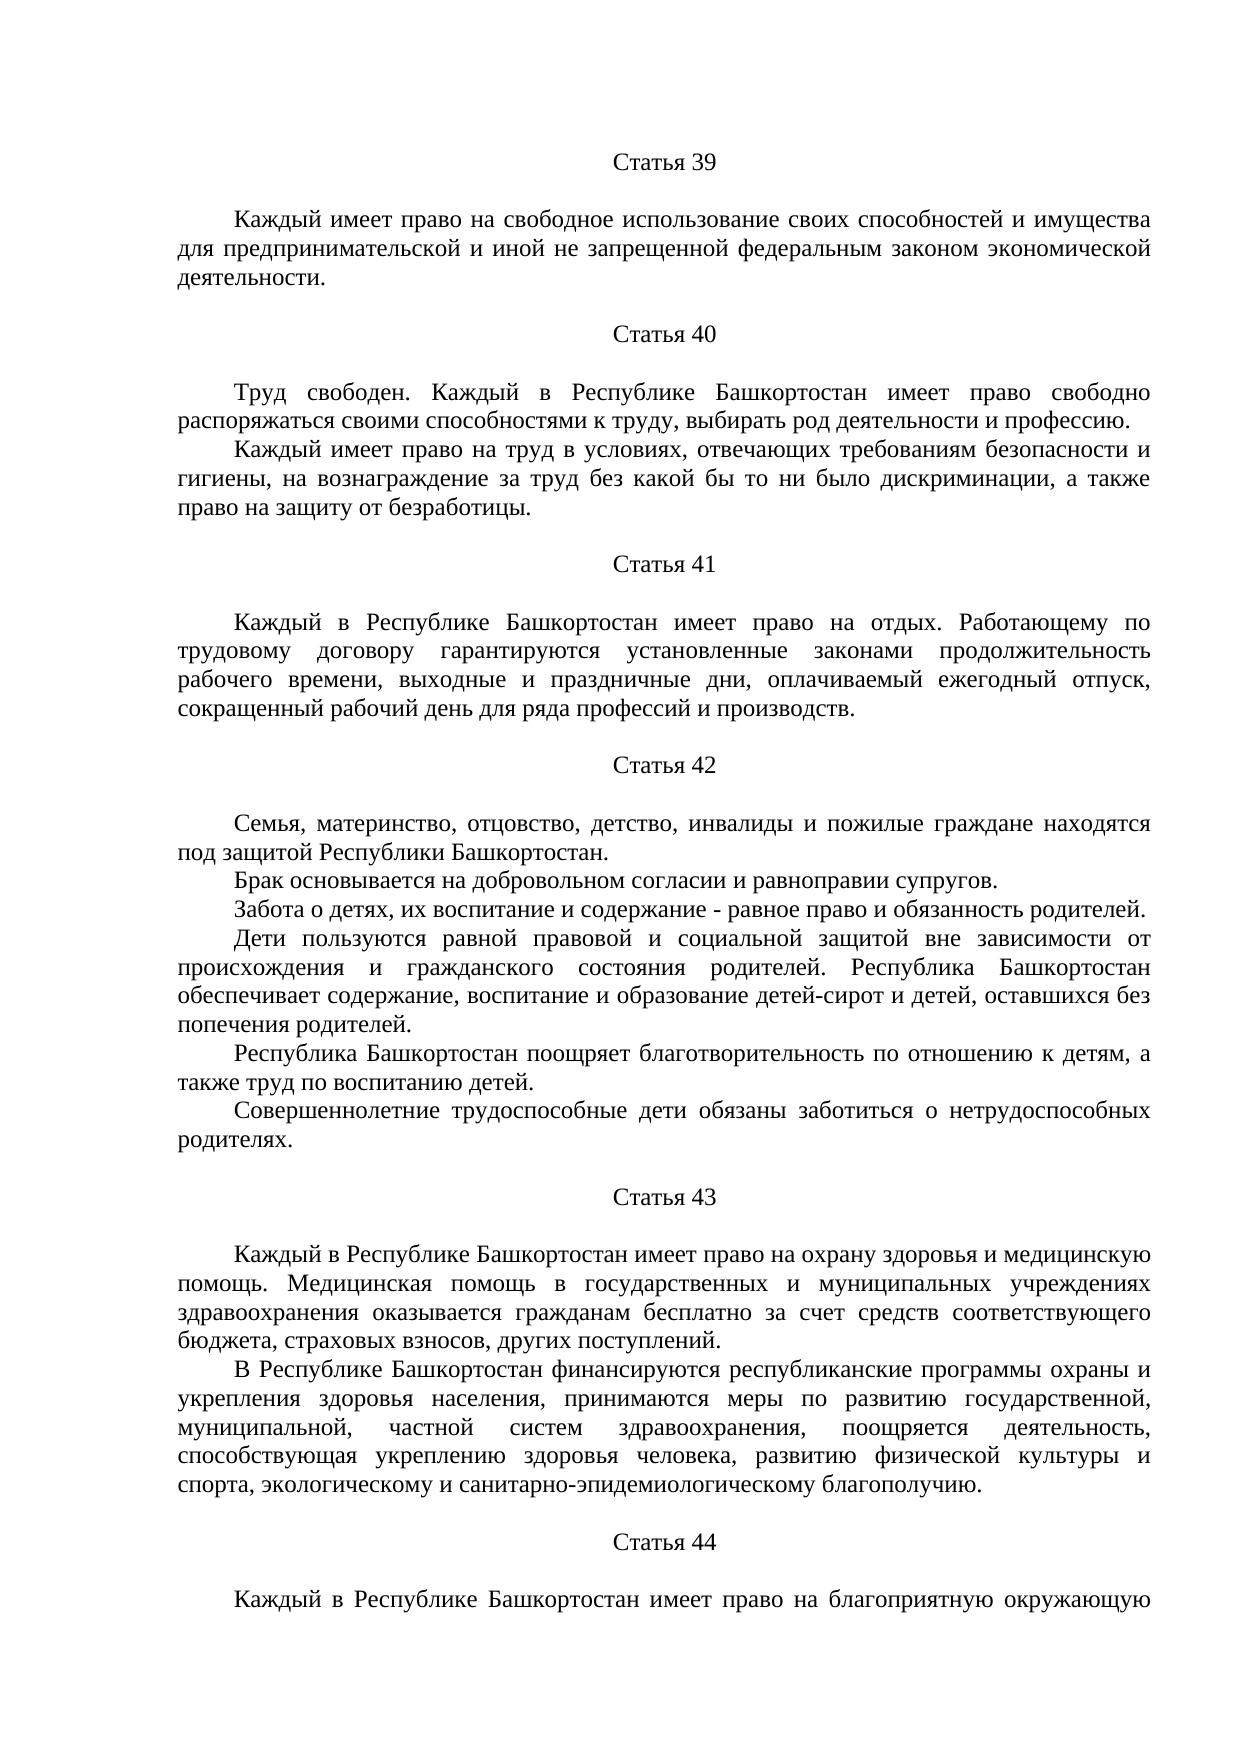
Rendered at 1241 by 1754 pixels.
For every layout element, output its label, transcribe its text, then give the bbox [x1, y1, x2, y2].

text Статья 43 [177, 1182, 1152, 1211]
text Статья 39 [177, 147, 1152, 176]
text Каждый в Республике Башкортостан имеет право на охрану здоровья и медицинскую помощь. Медицинская помощь в государственных и муниципальных учреждениях здравоохранения оказывается гражданам бесплатно за счет средств соответствующего бюджета, страховых взносов, других поступлений. [177, 1239, 1152, 1354]
text Статья 40 [177, 319, 1152, 348]
text Республика Башкортостан поощряет благотворительность по отношению к детям, а также труд по воспитанию детей. [177, 1038, 1152, 1096]
text Каждый в Республике Башкортостан имеет право на отдых. Работающему по трудовому договору гарантируются установленные законами продолжительность рабочего времени, выходные и праздничные дни, оплачиваемый ежегодный отпуск, сокращенный рабочий день для ряда профессий и производств. [177, 607, 1152, 722]
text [177, 1584, 1152, 1613]
text Дети пользуются равной правовой и социальной защитой вне зависимости от происхождения и гражданского состояния родителей. Республика Башкортостан обеспечивает содержание, воспитание и образование детей-сирот и детей, оставшихся без попечения родителей. [177, 923, 1152, 1038]
text Совершеннолетние трудоспособные дети обязаны заботиться о нетрудоспособных родителях. [177, 1096, 1152, 1153]
text Семья, материнство, отцовство, детство, инвалиды и пожилые граждане находятся под защитой Республики Башкортостан. [177, 808, 1152, 866]
text Статья 44 [177, 1527, 1152, 1556]
text Брак основывается на добровольном согласии и равноправии супругов. [177, 866, 1152, 894]
text Статья 42 [177, 751, 1152, 779]
text В Республике Башкортостан финансируются республиканские программы охраны и укрепления здоровья населения, принимаются меры по развитию государственной, муниципальной, частной систем здравоохранения, поощряется деятельность, способствующая укреплению здоровья человека, развитию физической культуры и спорта, экологическому и санитарно-эпидемиологическому благополучию. [177, 1354, 1152, 1498]
text Забота о детях, их воспитание и содержание - равное право и обязанность родителей. [177, 894, 1152, 923]
text Статья 41 [177, 549, 1152, 578]
text Труд свободен. Каждый в Республике Башкортостан имеет право свободно распоряжаться своими способностями к труду, выбирать род деятельности и профессию. [177, 377, 1152, 434]
text Каждый имеет право на свободное использование своих способностей и имущества для предпринимательской и иной не запрещенной федеральным законом экономической деятельности. [177, 204, 1152, 291]
text Каждый имеет право на труд в условиях, отвечающих требованиям безопасности и гигиены, на вознаграждение за труд без какой бы то ни было дискриминации, а также право на защиту от безработицы. [177, 434, 1152, 521]
